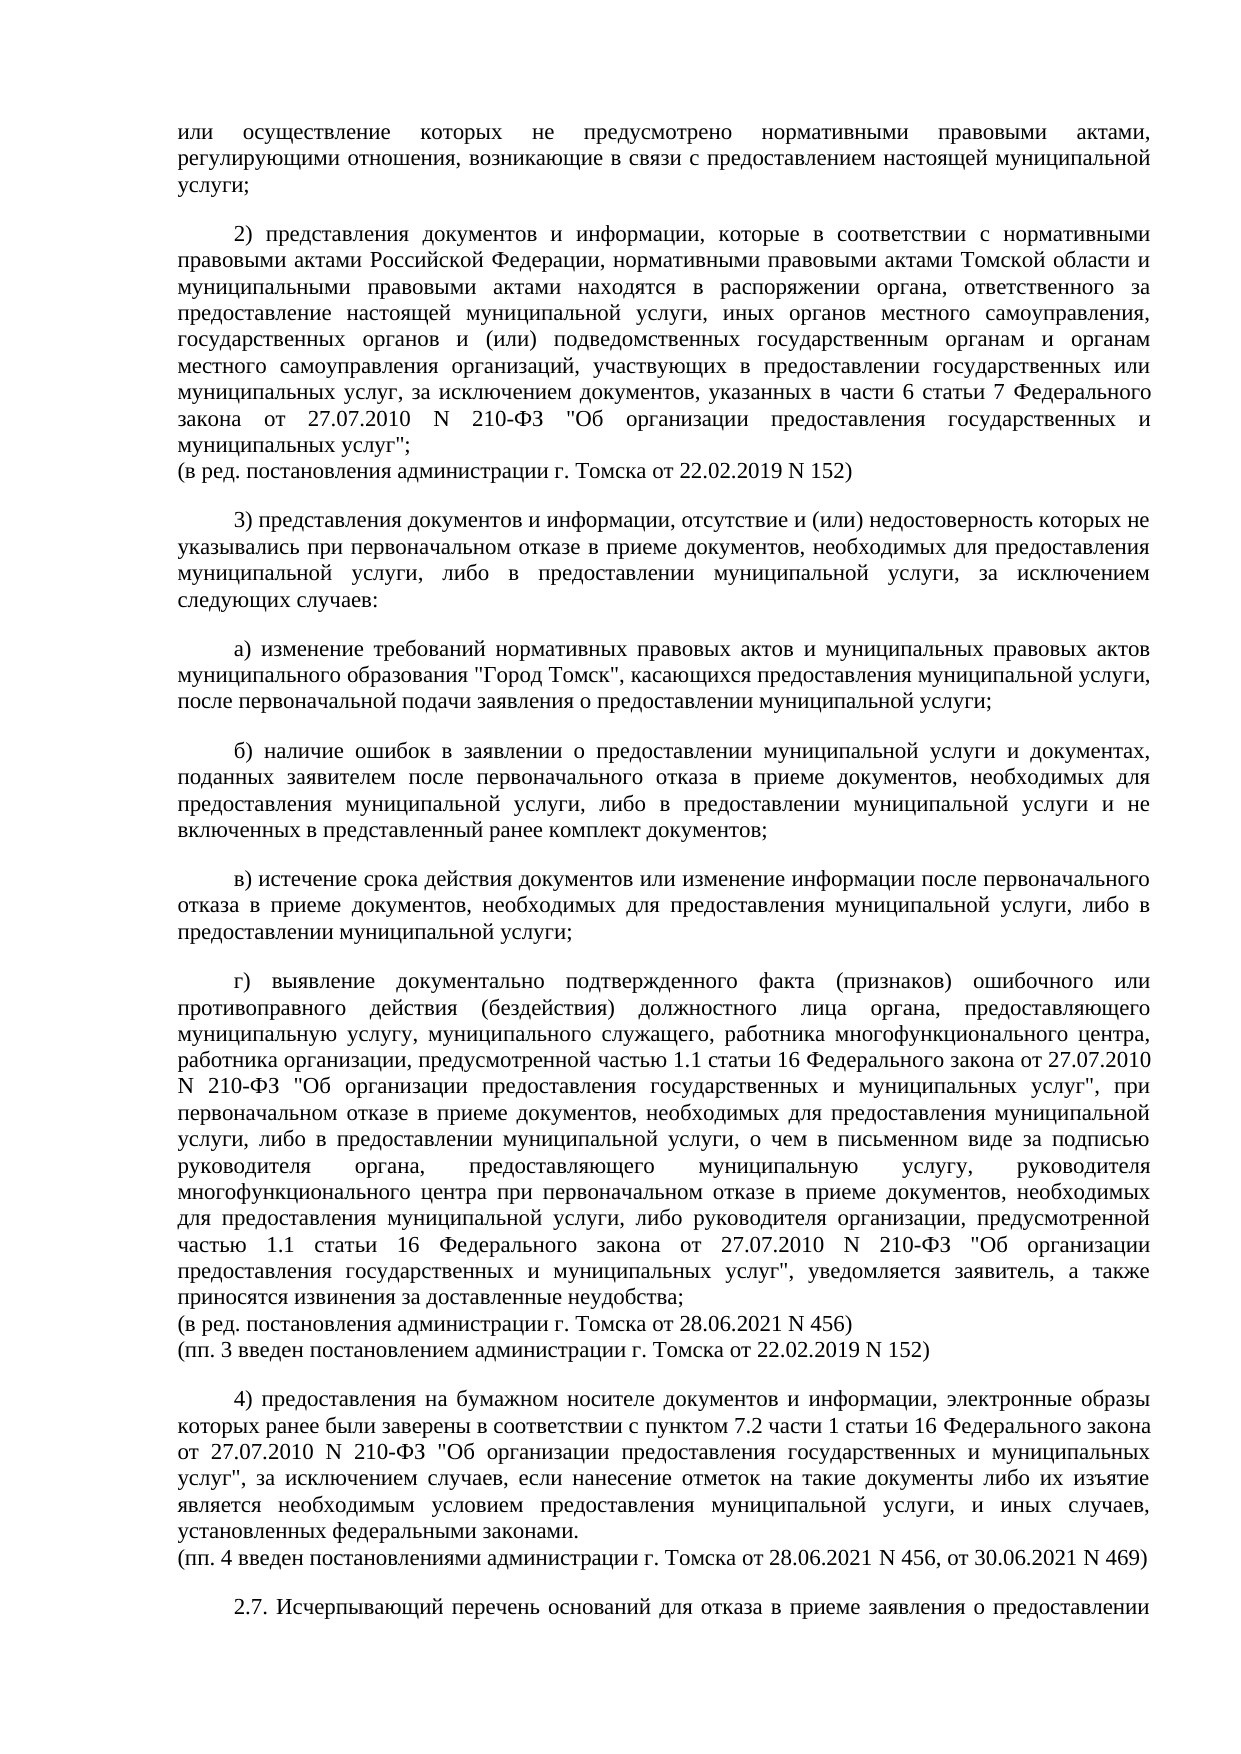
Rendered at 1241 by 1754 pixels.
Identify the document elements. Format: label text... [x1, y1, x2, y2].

text (в ред. постановления администрации г. Томска от 22.02.2019 N 152) [177, 457, 1152, 484]
text (пп. 4 введен постановлениями администрации г. Томска от 28.06.2021 N 456, от 30.06.2021 N 469) [177, 1543, 1152, 1570]
text (в ред. постановления администрации г. Томска от 28.06.2021 N 456) [177, 1310, 1152, 1336]
text а) изменение требований нормативных правовых актов и муниципальных правовых актов муниципального образования "Город Томск", касающихся предоставления муниципальной услуги, после первоначальной подачи заявления о предоставлении муниципальной услуги; [177, 635, 1152, 714]
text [177, 1593, 1152, 1619]
text 2) представления документов и информации, которые в соответствии с нормативными правовыми актами Российской Федерации, нормативными правовыми актами Томской области и муниципальными правовыми актами находятся в распоряжении органа, ответственного за предоставление настоящей муниципальной услуги, иных органов местного самоуправления, государственных органов и (или) подведомственных государственным органам и органам местного самоуправления организаций, участвующих в предоставлении государственных или муниципальных услуг, за исключением документов, указанных в части 6 статьи 7 Федерального закона от 27.07.2010 N 210-ФЗ "Об организации предоставления государственных и муниципальных услуг"; [177, 220, 1152, 457]
text (пп. 3 введен постановлением администрации г. Томска от 22.02.2019 N 152) [177, 1336, 1152, 1362]
text б) наличие ошибок в заявлении о предоставлении муниципальной услуги и документах, поданных заявителем после первоначального отказа в приеме документов, необходимых для предоставления муниципальной услуги, либо в предоставлении муниципальной услуги и не включенных в представленный ранее комплект документов; [177, 737, 1152, 842]
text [177, 118, 1152, 197]
text в) истечение срока действия документов или изменение информации после первоначального отказа в приеме документов, необходимых для предоставления муниципальной услуги, либо в предоставлении муниципальной услуги; [177, 865, 1152, 944]
text 4) предоставления на бумажном носителе документов и информации, электронные образы которых ранее были заверены в соответствии с пунктом 7.2 части 1 статьи 16 Федерального закона от 27.07.2010 N 210-ФЗ "Об организации предоставления государственных и муниципальных услуг", за исключением случаев, если нанесение отметок на такие документы либо их изъятие является необходимым условием предоставления муниципальной услуги, и иных случаев, установленных федеральными законами. [177, 1385, 1152, 1543]
text г) выявление документально подтвержденного факта (признаков) ошибочного или противоправного действия (бездействия) должностного лица органа, предоставляющего муниципальную услугу, муниципального служащего, работника многофункционального центра, работника организации, предусмотренной частью 1.1 статьи 16 Федерального закона от 27.07.2010 N 210-ФЗ "Об организации предоставления государственных и муниципальных услуг", при первоначальном отказе в приеме документов, необходимых для предоставления муниципальной услуги, либо в предоставлении муниципальной услуги, о чем в письменном виде за подписью руководителя органа, предоставляющего муниципальную услугу, руководителя многофункционального центра при первоначальном отказе в приеме документов, необходимых для предоставления муниципальной услуги, либо руководителя организации, предусмотренной частью 1.1 статьи 16 Федерального закона от 27.07.2010 N 210-ФЗ "Об организации предоставления государственных и муниципальных услуг", уведомляется заявитель, а также приносятся извинения за доставленные неудобства; [177, 967, 1152, 1310]
text 3) представления документов и информации, отсутствие и (или) недостоверность которых не указывались при первоначальном отказе в приеме документов, необходимых для предоставления муниципальной услуги, либо в предоставлении муниципальной услуги, за исключением следующих случаев: [177, 507, 1152, 612]
